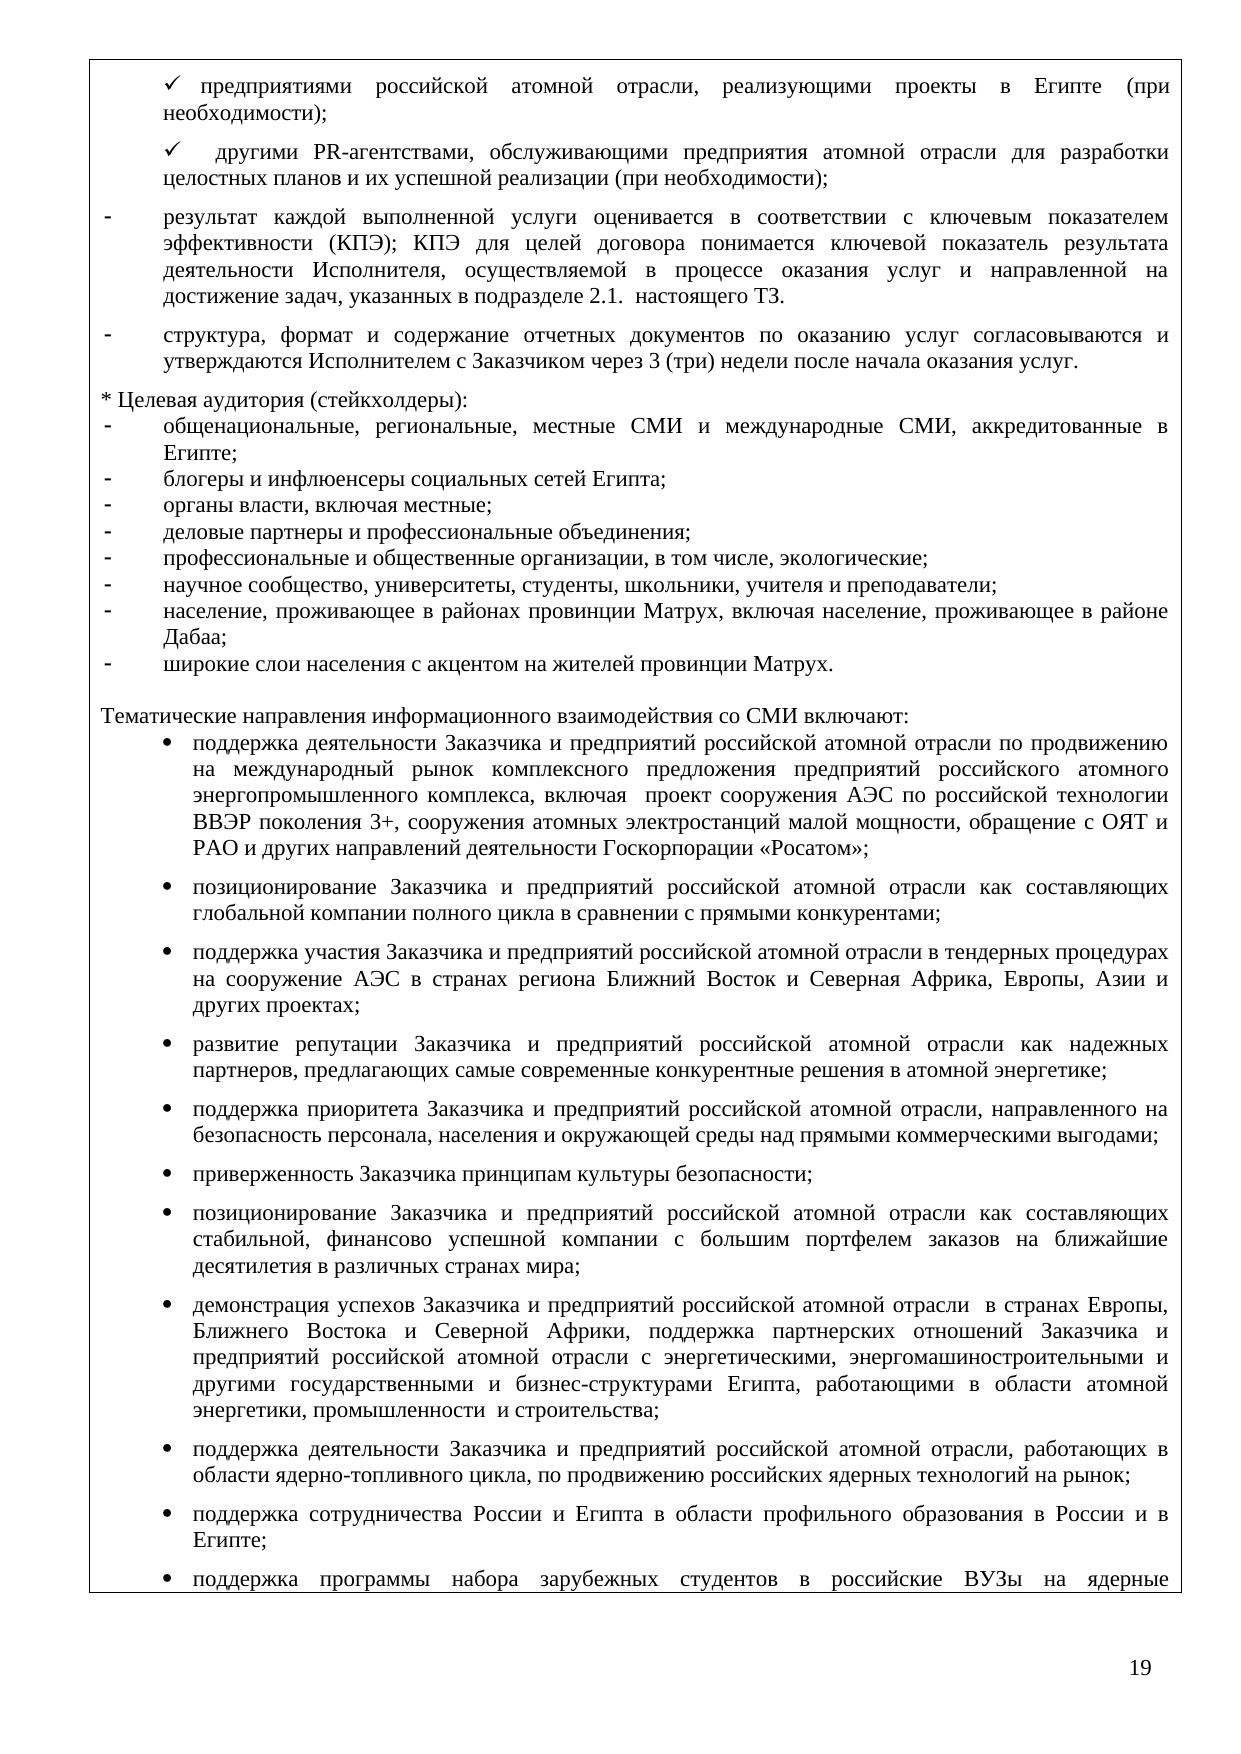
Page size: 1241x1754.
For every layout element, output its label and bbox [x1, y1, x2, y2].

table_cell [90, 60, 1181, 1592]
